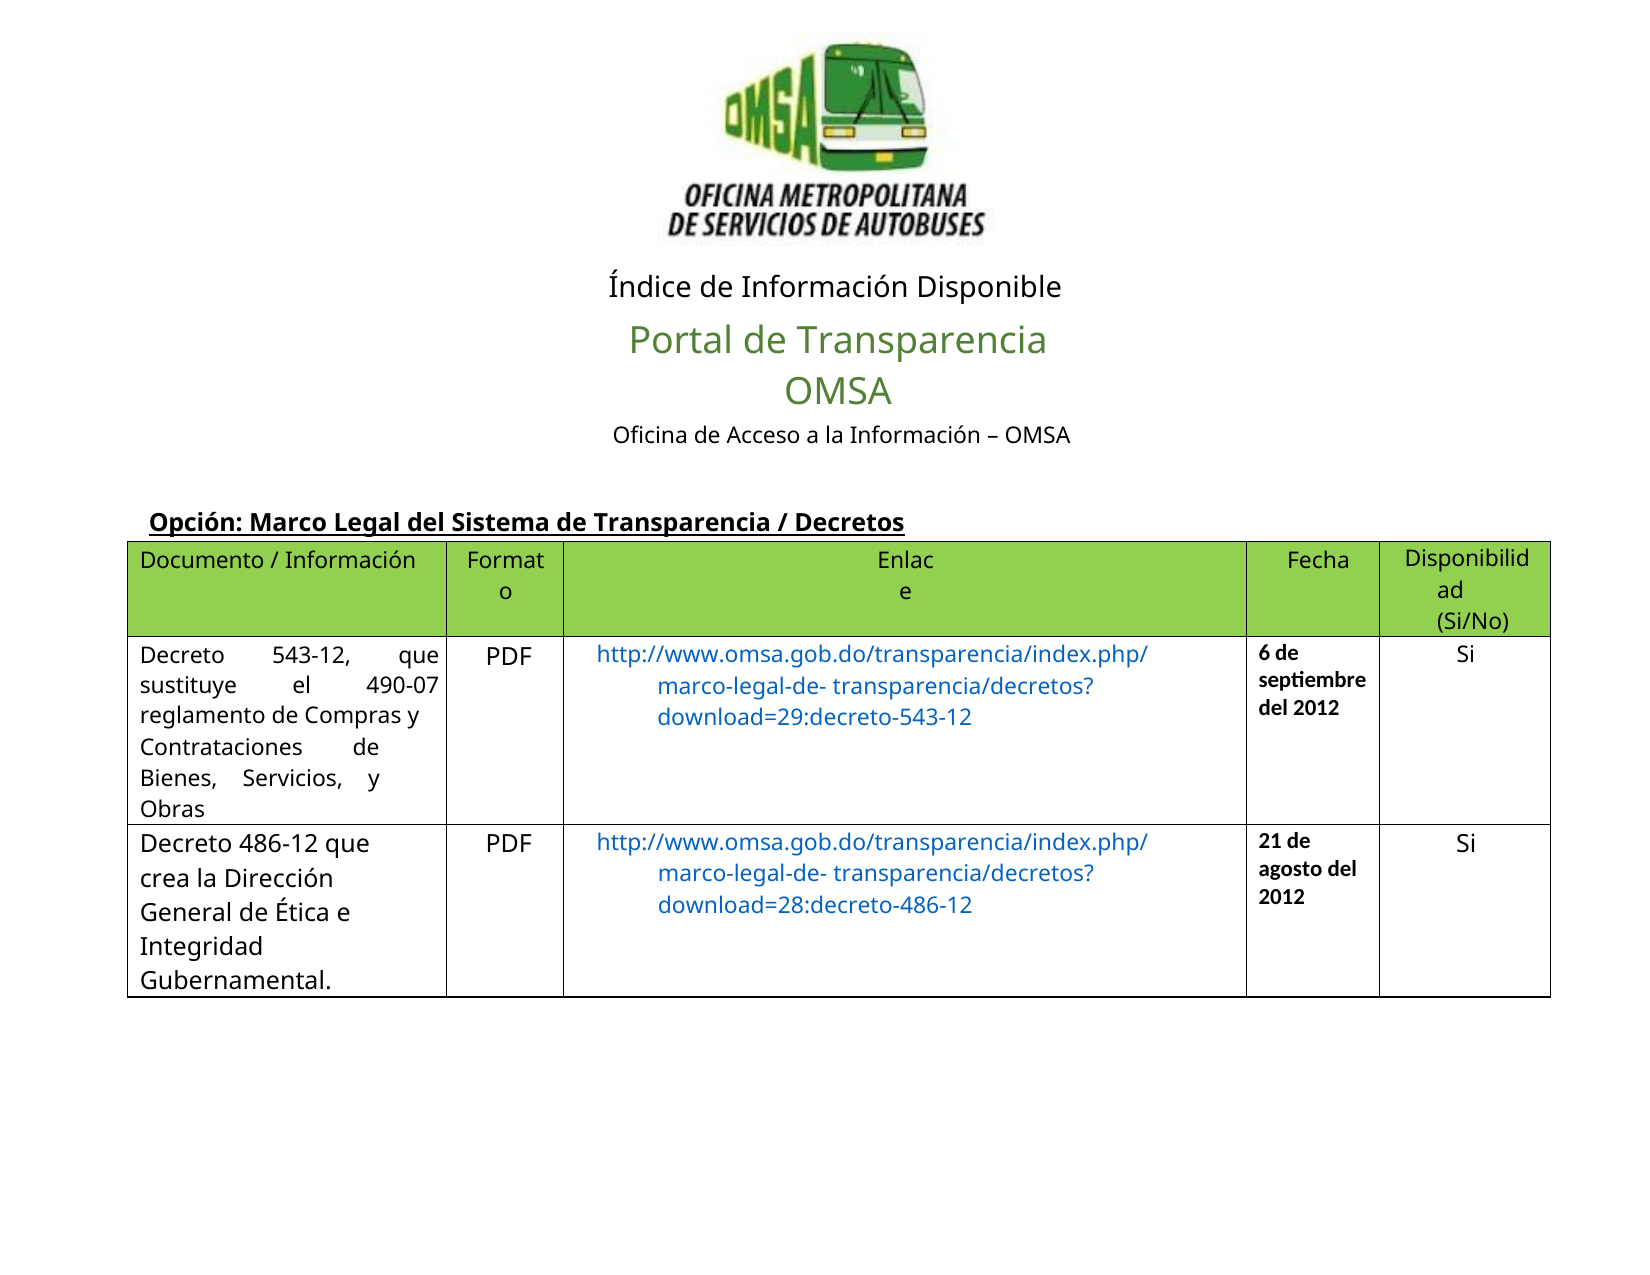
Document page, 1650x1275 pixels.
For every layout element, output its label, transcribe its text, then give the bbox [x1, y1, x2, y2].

subtitle Portal de Transparencia OMSA [585, 313, 1091, 415]
table_header Enlace [564, 542, 1246, 636]
table_cell http://www.omsa.gob.do/transparencia/index.php/marco-legal-de- transparencia/decretos?download=29:decreto-543-12 [564, 637, 1246, 824]
table_cell Si [1380, 637, 1550, 824]
text Opción: Marco Legal del Sistema de Transparencia / Decretos [148, 505, 1587, 539]
table_cell http://www.omsa.gob.do/transparencia/index.php/marco-legal-de- transparencia/decretos?download=28:decreto-486-12 [564, 825, 1246, 996]
text Índice de Información Disponible [585, 266, 1085, 306]
table_cell PDF [447, 637, 563, 824]
table_cell Decreto 486-12 que crea la Dirección General de Ética e Integridad Gubernamental. [128, 825, 446, 996]
table_cell 6 de septiembre del 2012 [1247, 637, 1379, 824]
table_header Documento / Información [128, 542, 446, 636]
table_cell Si [1380, 825, 1550, 996]
table_cell 21 de agosto del 2012 [1247, 825, 1379, 996]
table_header Formato [447, 542, 563, 636]
text Oficina de Acceso a la Información – OMSA [585, 419, 1097, 450]
table_header Disponibilidad (Si/No) [1380, 542, 1550, 636]
table_cell PDF [447, 825, 563, 996]
picture [657, 32, 996, 246]
table_header Fecha [1247, 542, 1379, 636]
table_cell Decreto 543-12, que sustituye el 490-07 reglamento de Compras y Contrataciones de Bienes, Servicios, y Obras [128, 637, 446, 824]
